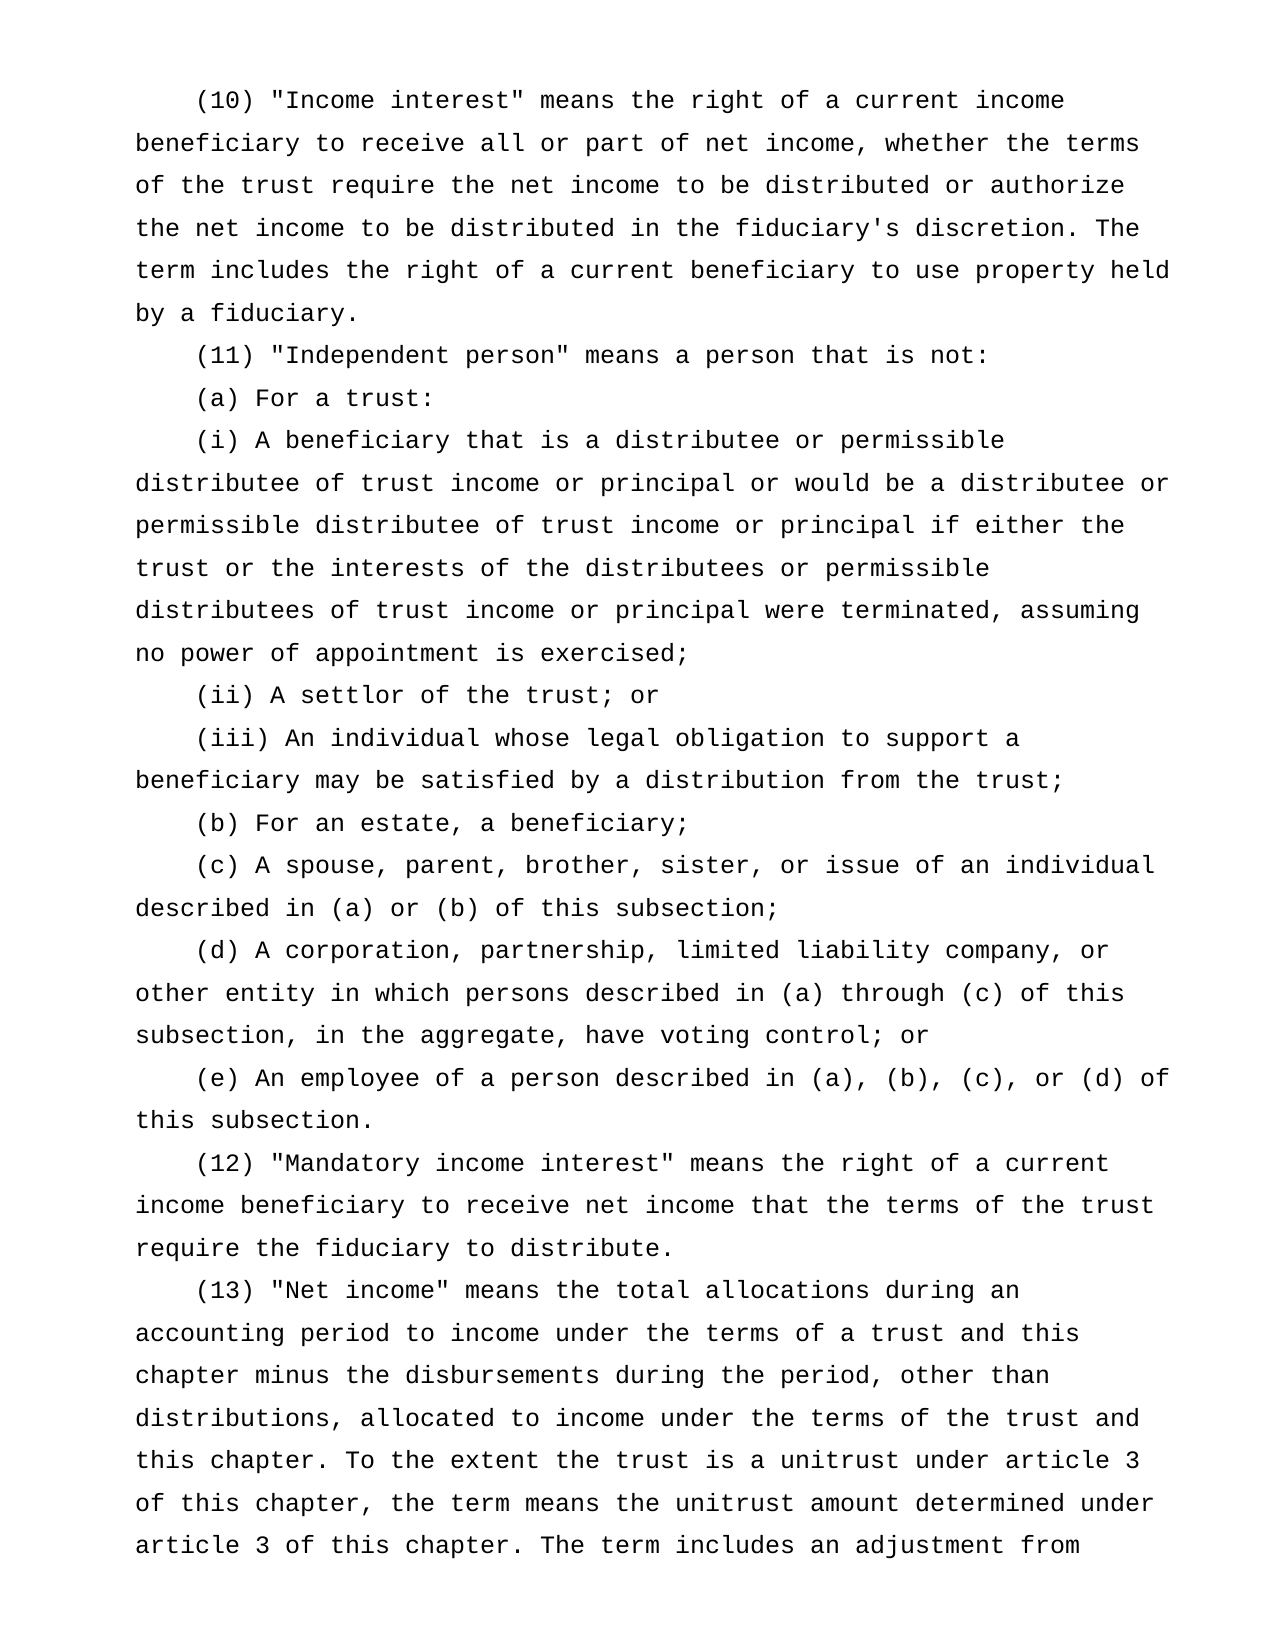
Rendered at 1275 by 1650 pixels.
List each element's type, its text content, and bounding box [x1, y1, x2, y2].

text (iii) An individual whose legal obligation to support a beneficiary may be satisfied by a distribution from the trust; [135, 712, 1170, 797]
text (i) A beneficiary that is a distributee or permissible distributee of trust income or principal or would be a distributee or permissible distributee of trust income or principal if either the trust or the interests of the distributees or permissible distributees of trust income or principal were terminated, assuming no power of appointment is exercised; [135, 415, 1170, 670]
text (12) "Mandatory income interest" means the right of a current income beneficiary to receive net income that the terms of the trust require the fiduciary to distribute. [135, 1137, 1170, 1265]
text (b) For an estate, a beneficiary; [135, 797, 1170, 840]
text (c) A spouse, parent, brother, sister, or issue of an individual described in (a) or (b) of this subsection; [135, 840, 1170, 925]
text (11) "Independent person" means a person that is not: [135, 330, 1170, 372]
text (e) An employee of a person described in (a), (b), (c), or (d) of this subsection. [135, 1052, 1170, 1137]
text (10) "Income interest" means the right of a current income beneficiary to receive all or part of net income, whether the terms of the trust require the net income to be distributed or authorize the net income to be distributed in the fiduciary's discretion. The term includes the right of a current beneficiary to use property held by a fiduciary. [135, 75, 1170, 330]
text (a) For a trust: [135, 372, 1170, 415]
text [135, 1265, 1170, 1562]
text (ii) A settlor of the trust; or [135, 670, 1170, 712]
text (d) A corporation, partnership, limited liability company, or other entity in which persons described in (a) through (c) of this subsection, in the aggregate, have voting control; or [135, 925, 1170, 1052]
